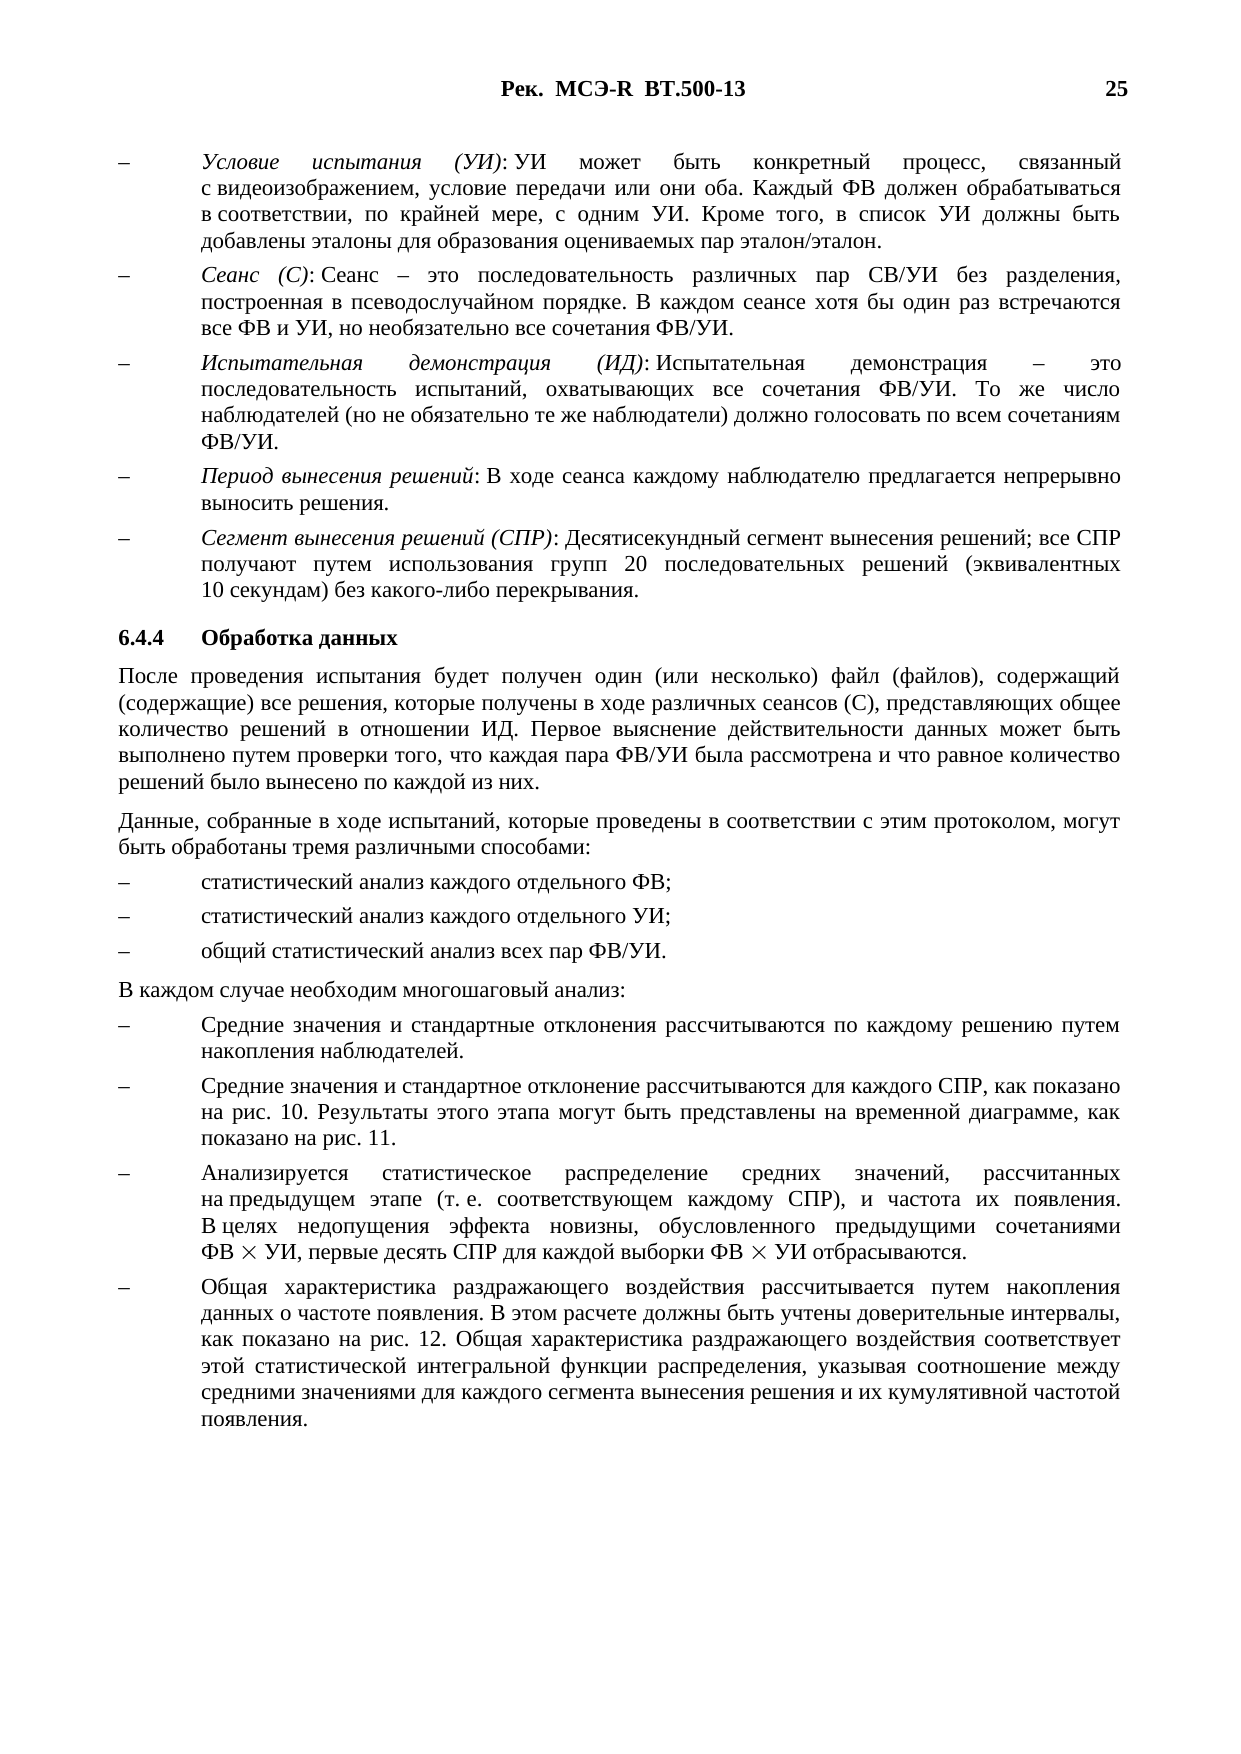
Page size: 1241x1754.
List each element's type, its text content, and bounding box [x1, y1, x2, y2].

text – Анализируется статистическое распределение средних значений, рассчитанных на предыдущем этапе (т. е. соответствующем каждому СПР), и частота их появления. В целях недопущения эффекта новизны, обусловленного предыдущими сочетаниями ФВ  УИ, первые десять СПР для каждой выборки ФВ  УИ отбрасываются. [118, 1159, 1122, 1264]
text После проведения испытания будет получен один (или несколько) файл (файлов), содержащий (содержащие) все решения, которые получены в ходе различных сеансов (С), представляющих общее количество решений в отношении ИД. Первое выяснение действительности данных может быть выполнено путем проверки того, что каждая пара ФВ/УИ была рассмотрена и что равное количество решений было вынесено по каждой из них. [118, 662, 1122, 794]
text – Сеанс (С): Сеанс – это последовательность различных пар СВ/УИ без разделения, построенная в псеводослучайном порядке. В каждом сеансе хотя бы один раз встречаются все ФВ и УИ, но необязательно все сочетания ФВ/УИ. [118, 261, 1122, 341]
text – Общая характеристика раздражающего воздействия рассчитывается путем накопления данных о частоте появления. В этом расчете должны быть учтены доверительные интервалы, как показано на рис. 12. Общая характеристика раздражающего воздействия соответствует этой статистической интегральной функции распределения, указывая соотношение между средними значениями для каждого сегмента вынесения решения и их кумулятивной частотой появления. [118, 1273, 1122, 1431]
text – Период вынесения решений: В ходе сеанса каждому наблюдателю предлагается непрерывно выносить решения. [118, 463, 1122, 515]
subtitle 6.4.4 Обработка данных [118, 623, 1122, 650]
text – статистический анализ каждого отдельного ФВ; [118, 868, 1122, 894]
text – Средние значения и стандартное отклонение рассчитываются для каждого СПР, как показано на рис. 10. Результаты этого этапа могут быть представлены на временной диаграмме, как показано на рис. 11. [118, 1072, 1122, 1151]
text – общий статистический анализ всех пар ФВ/УИ. [118, 937, 1122, 963]
text В каждом случае необходим многошаговый анализ: [118, 976, 1122, 1002]
text Данные, собранные в ходе испытаний, которые проведены в соответствии с этим протоколом, могут быть обработаны тремя различными способами: [118, 807, 1122, 859]
text – Средние значения и стандартные отклонения рассчитываются по каждому решению путем накопления наблюдателей. [118, 1011, 1122, 1063]
text – Испытательная демонстрация (ИД): Испытательная демонстрация – это последовательность испытаний, охватывающих все сочетания ФВ/УИ. То же число наблюдателей (но не обязательно те же наблюдатели) должно голосовать по всем сочетаниям ФВ/УИ. [118, 349, 1122, 454]
text – Условие испытания (УИ): УИ может быть конкретный процесс, связанный с видеоизображением, условие передачи или они оба. Каждый ФВ должен обрабатываться в соответствии, по крайней мере, с одним УИ. Кроме того, в список УИ должны быть добавлены эталоны для образования оцениваемых пар эталон/эталон. [118, 148, 1122, 253]
text – Сегмент вынесения решений (СПР): Десятисекундный сегмент вынесения решений; все СПР получают путем использования групп 20 последовательных решений (эквивалентных 10 секундам) без какого-либо перекрывания. [118, 524, 1122, 603]
text – статистический анализ каждого отдельного УИ; [118, 902, 1122, 929]
